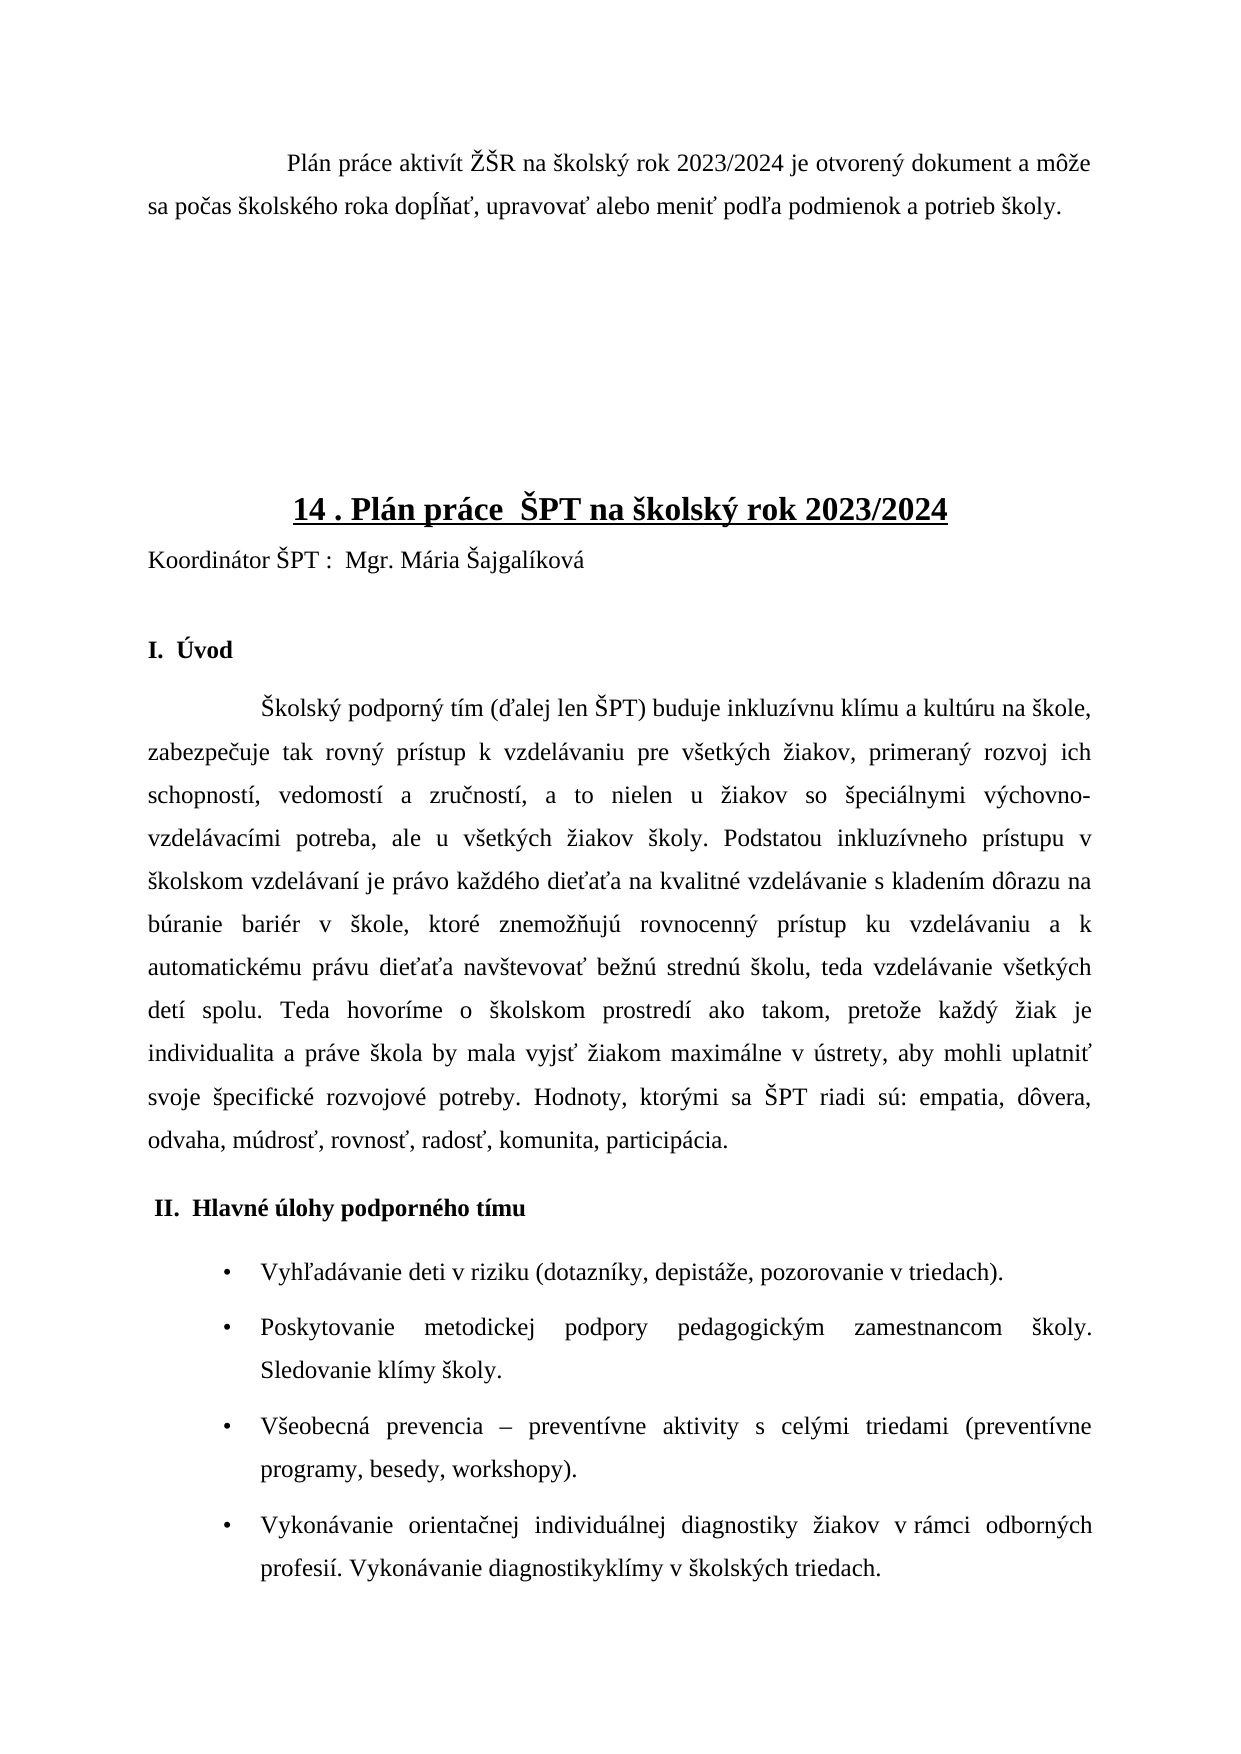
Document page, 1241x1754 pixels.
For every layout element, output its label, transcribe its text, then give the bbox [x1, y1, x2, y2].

list Vyhľadávanie deti v riziku (dotazníky, depistáže, pozorovanie v triedach). [223, 1257, 1093, 1286]
list Poskytovanie metodickej podpory pedagogickým zamestnancom školy. Sledovanie klímy školy. [223, 1312, 1093, 1384]
list Všeobecná prevencia – preventívne aktivity s celými triedami (preventívne programy, besedy, workshopy). [223, 1411, 1093, 1483]
list Vykonávanie orientačnej individuálnej diagnostiky žiakov v rámci odborných profesií. Vykonávanie diagnostikyklímy v školských triedach. [223, 1510, 1093, 1582]
text Školský podporný tím (ďalej len ŠPT) buduje inkluzívnu klímu a kultúru na škole, zabezpečuje tak rovný prístup k vzdelávaniu pre všetkých žiakov, primeraný rozvoj ich schopností, vedomostí a zručností, a to nielen u žiakov so špeciálnymi výchovno-vzdelávacími potreba, ale u všetkých žiakov školy. Podstatou inkluzívneho prístupu v školskom vzdelávaní je právo každého dieťaťa na kvalitné vzdelávanie s kladením dôrazu na búranie bariér v škole, ktoré znemožňujú rovnocenný prístup ku vzdelávaniu a k automatickému právu dieťaťa navštevovať bežnú strednú školu, teda vzdelávanie všetkých detí spolu. Teda hovoríme o školskom prostredí ako takom, pretože každý žiak je individualita a práve škola by mala vyjsť žiakom maximálne v ústrety, aby mohli uplatniť svoje špecifické rozvojové potreby. Hodnoty, ktorými sa ŠPT riadi sú: empatia, dôvera, odvaha, múdrosť, rovnosť, radosť, komunita, participácia. [148, 693, 1093, 1153]
text 14 . Plán práce ŠPT na školský rok 2023/2024 [148, 490, 1093, 528]
text I. Úvod [148, 636, 1093, 664]
text Koordinátor ŠPT : Mgr. Mária Šajgalíková [148, 545, 1093, 573]
text II. Hlavné úlohy podporného tímu [148, 1193, 1093, 1222]
text Plán práce aktivít ŽŠR na školský rok 2023/2024 je otvorený dokument a môže sa počas školského roka dopĺňať, upravovať alebo meniť podľa podmienok a potrieb školy. [148, 148, 1093, 219]
